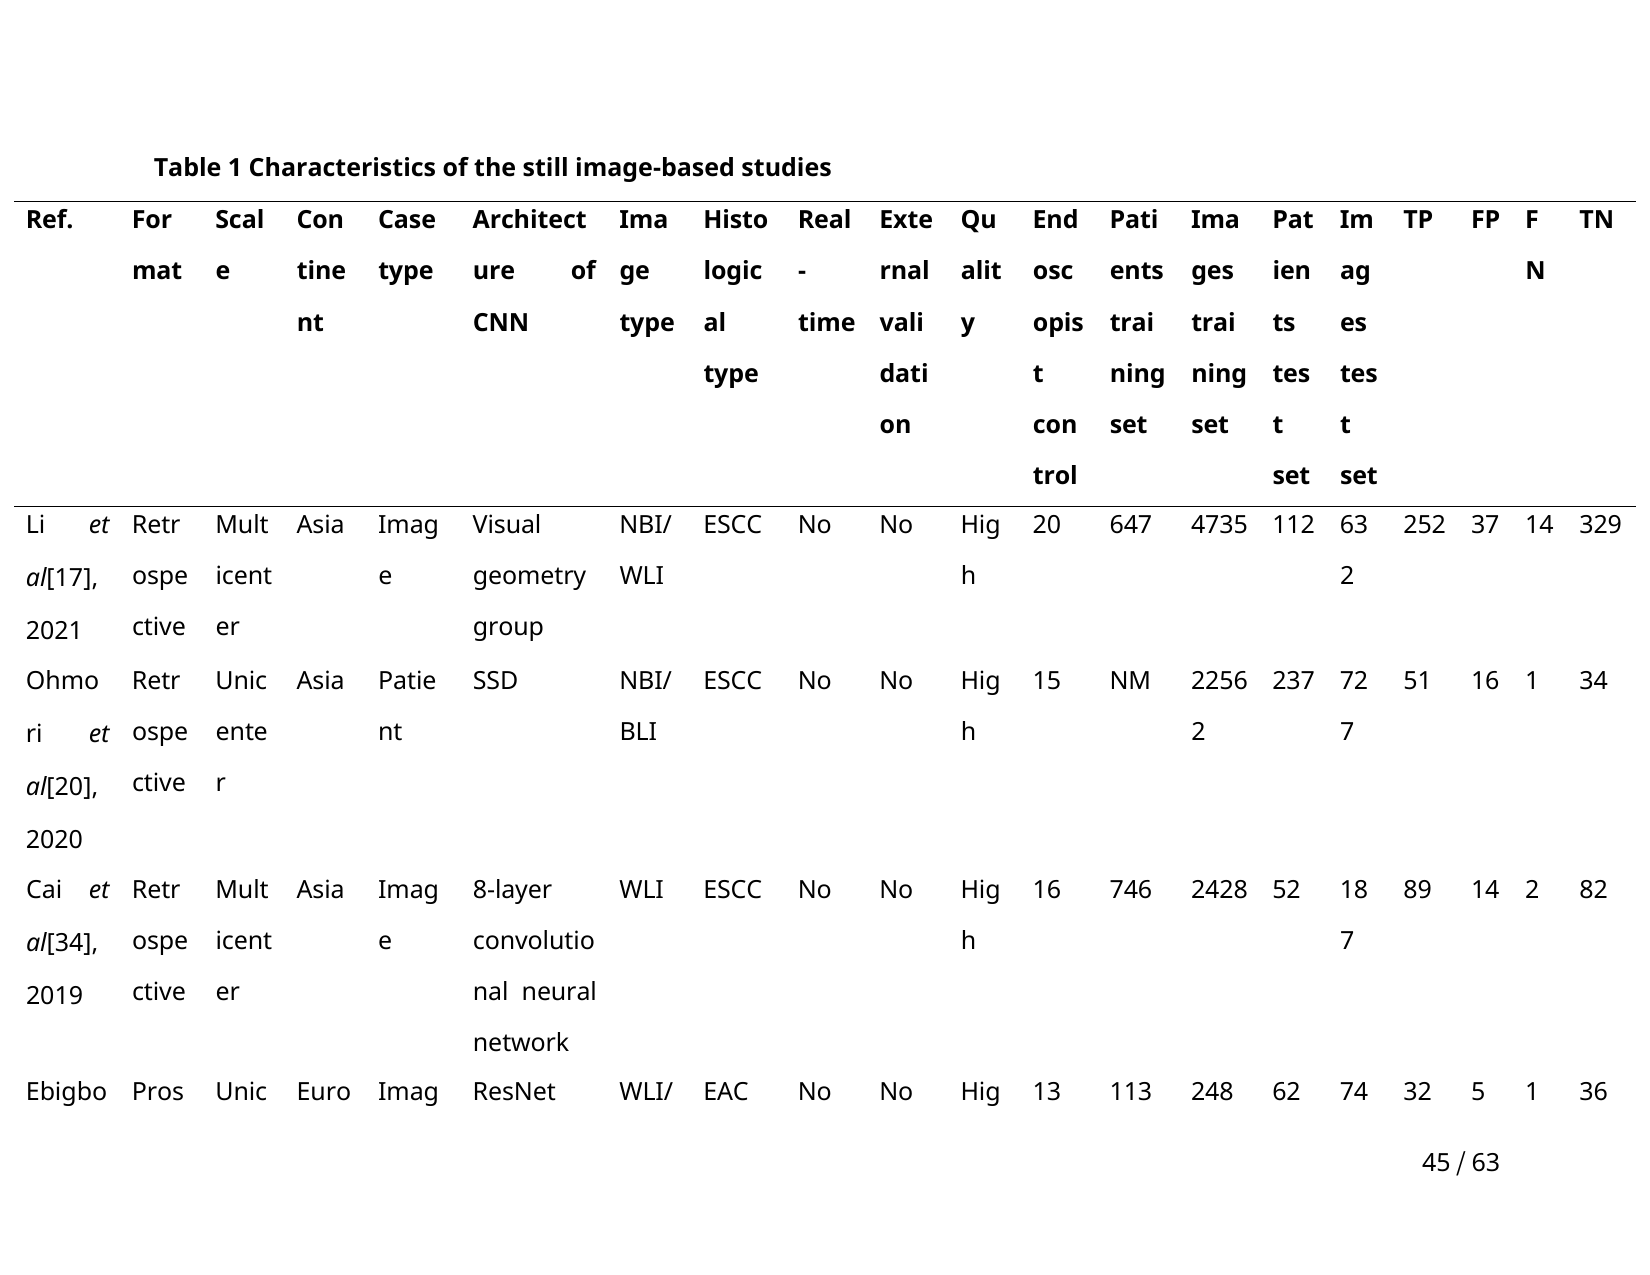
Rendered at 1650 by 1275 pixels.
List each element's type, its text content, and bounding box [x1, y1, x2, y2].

table_cell Image [367, 872, 461, 1073]
table_header FP [1460, 202, 1514, 506]
table_cell ESCC [692, 507, 786, 663]
table_cell 62 [1261, 1073, 1328, 1123]
table_cell Asia [285, 507, 367, 663]
table_cell 89 [1392, 872, 1459, 1073]
table_cell 647 [1098, 507, 1179, 663]
table_cell 187 [1328, 872, 1392, 1073]
table_cell SSD [461, 663, 608, 872]
table_header FN [1514, 202, 1568, 506]
table_cell 14 [1514, 507, 1568, 663]
table_cell ESCC [692, 872, 786, 1073]
table_header Histological type [692, 202, 786, 506]
table_header Architecture of CNN [461, 202, 608, 506]
table_cell Asia [285, 663, 367, 872]
table_header TN [1568, 202, 1636, 506]
table_cell 74 [1328, 1073, 1392, 1123]
table_cell 16 [1460, 663, 1514, 872]
table_cell High [949, 663, 1021, 872]
table_cell 14 [1460, 872, 1514, 1073]
table_cell Visual geometry group [461, 507, 608, 663]
table_cell 37 [1460, 507, 1514, 663]
table_cell 248 [1180, 1073, 1261, 1123]
table_cell 8-layer convolutional neural network [461, 872, 608, 1073]
table_cell NBI/WLI [608, 507, 692, 663]
table_cell 16 [1021, 872, 1098, 1073]
table_cell Retrospective [120, 872, 204, 1073]
table_header Scale [204, 202, 285, 506]
table_cell High [949, 1073, 1021, 1123]
table_cell 36 [1568, 1073, 1636, 1123]
table_cell 112 [1261, 507, 1328, 663]
table_cell 727 [1328, 663, 1392, 872]
table_cell 4735 [1180, 507, 1261, 663]
table_header Case type [367, 202, 461, 506]
table_cell 632 [1328, 507, 1392, 663]
table_cell 329 [1568, 507, 1636, 663]
table_cell No [868, 507, 949, 663]
table_cell ESCC [692, 663, 786, 872]
table_cell 82 [1568, 872, 1636, 1073]
table_cell Europe [285, 1073, 367, 1123]
text Table 1 Characteristics of the still image-based studies [153, 150, 1500, 184]
table_header Continent [285, 202, 367, 506]
table_cell Cai et al[34], 2019 [14, 872, 120, 1073]
table_header Images test set [1328, 202, 1392, 506]
table_cell EAC [692, 1073, 786, 1123]
table_header Patients training set [1098, 202, 1179, 506]
table_cell High [949, 872, 1021, 1073]
table_cell 252 [1392, 507, 1459, 663]
table_cell WLI/NBI [608, 1073, 692, 1123]
table_cell Unicenter [204, 1073, 285, 1123]
table_cell Multicenter [204, 507, 285, 663]
table_cell 1 [1514, 663, 1568, 872]
table_cell 52 [1261, 872, 1328, 1073]
table_cell Li et al[17], 2021 [14, 507, 120, 663]
table_cell Prospective [120, 1073, 204, 1123]
table_cell 51 [1392, 663, 1459, 872]
table_cell NM [1098, 663, 1179, 872]
table_cell Retrospective [120, 507, 204, 663]
table_cell High [949, 507, 1021, 663]
table_cell 22562 [1180, 663, 1261, 872]
table_header Image type [608, 202, 692, 506]
table_cell 2 [1514, 872, 1568, 1073]
table_cell No [786, 663, 868, 872]
table_cell 237 [1261, 663, 1328, 872]
table_cell 15 [1021, 663, 1098, 872]
table_cell 13 [1021, 1073, 1098, 1123]
table_cell ResNet [461, 1073, 608, 1123]
table_cell 1 [1514, 1073, 1568, 1123]
table_cell 32 [1392, 1073, 1459, 1123]
table_header Ref. [14, 202, 120, 506]
table_cell No [868, 663, 949, 872]
table_cell WLI [608, 872, 692, 1073]
table_cell Retrospective [120, 663, 204, 872]
table_cell Image [367, 1073, 461, 1123]
table_cell 20 [1021, 507, 1098, 663]
table_cell No [786, 1073, 868, 1123]
table_cell Asia [285, 872, 367, 1073]
table_cell 34 [1568, 663, 1636, 872]
table_cell No [868, 872, 949, 1073]
table_cell 2428 [1180, 872, 1261, 1073]
table_cell No [868, 1073, 949, 1123]
table_cell 5 [1460, 1073, 1514, 1123]
table_header Images training set [1180, 202, 1261, 506]
table_cell Patient [367, 663, 461, 872]
table_cell Image [367, 507, 461, 663]
table_cell Ohmori et al[20], 2020 [14, 663, 120, 872]
table_cell 746 [1098, 872, 1179, 1073]
table_cell Multicenter [204, 872, 285, 1073]
table_header Format [120, 202, 204, 506]
table_header TP [1392, 202, 1459, 506]
table_cell No [786, 872, 868, 1073]
table_header Real-time [786, 202, 868, 506]
table_header External validation [868, 202, 949, 506]
table_cell 113 [1098, 1073, 1179, 1123]
table_cell No [786, 507, 868, 663]
table_cell Unicenter [204, 663, 285, 872]
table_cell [14, 1073, 120, 1123]
table_cell NBI/BLI [608, 663, 692, 872]
table_header Patients test set [1261, 202, 1328, 506]
table_header Endoscopist control [1021, 202, 1098, 506]
table_header Quality [949, 202, 1021, 506]
